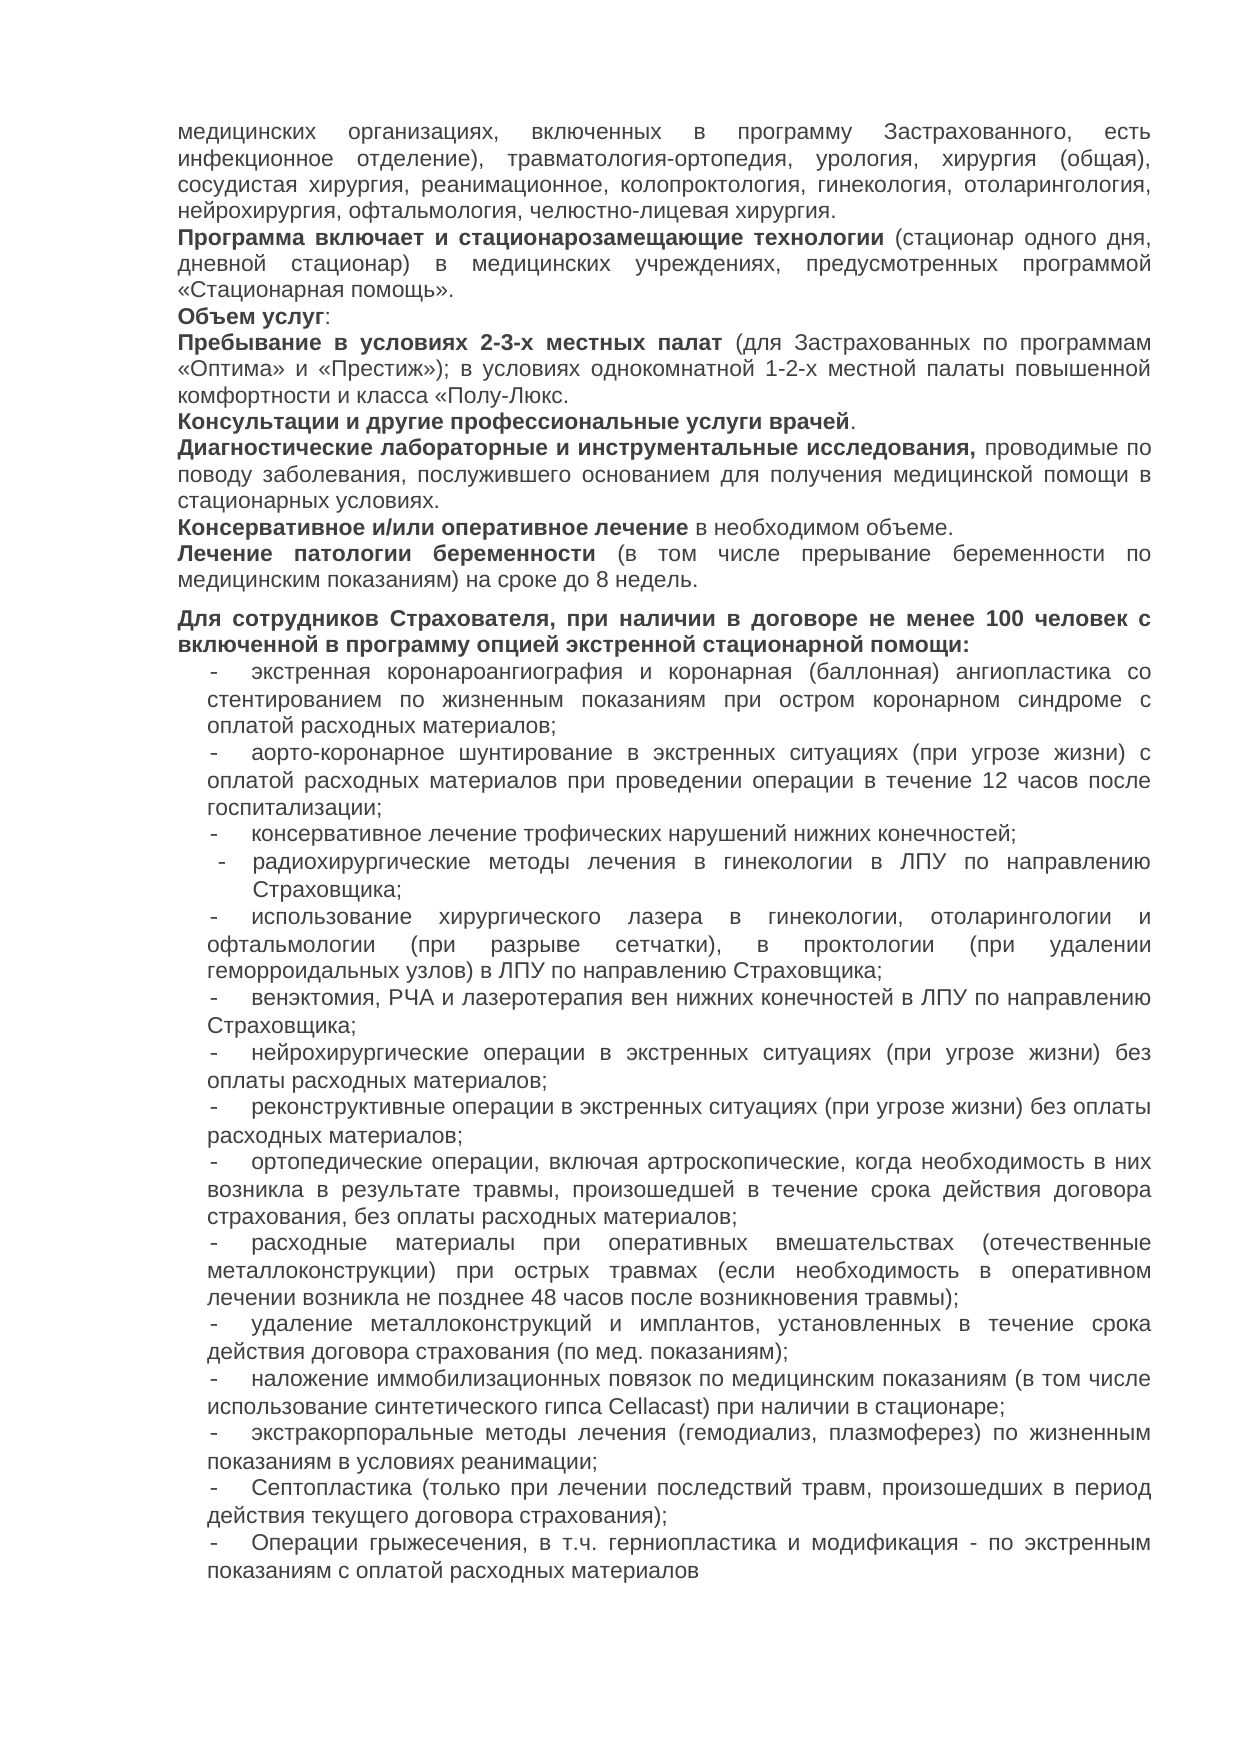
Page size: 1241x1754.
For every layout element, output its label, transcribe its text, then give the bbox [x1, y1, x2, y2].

list ортопедические операции, включая артроскопические, когда необходимость в них возникла в результате травмы, произошедшей в течение срока действия договора страхования, без оплаты расходных материалов; [207, 1148, 1152, 1229]
text Консервативное и/или оперативное лечение в необходимом объеме. [177, 513, 1152, 540]
list наложение иммобилизационных повязок по медицинским показаниям (в том числе использование синтетического гипса Cellacast) при наличии в стационаре; [207, 1365, 1152, 1419]
list расходные материалы при оперативных вмешательствах (отечественные металлоконструкции) при острых травмах (если необходимость в оперативном лечении возникла не позднее 48 часов после возникновения травмы); [207, 1229, 1152, 1310]
list Септопластика (только при лечении последствий травм, произошедших в период действия текущего договора страхования); [207, 1474, 1152, 1529]
list использование хирургического лазера в гинекологии, отоларингологии и офтальмологии (при разрыве сетчатки), в проктологии (при удалении геморроидальных узлов) в ЛПУ по направлению Страховщика; [207, 903, 1152, 984]
text Программа включает и стационарозамещающие технологии (стационар одного дня, дневной стационар) в медицинских учреждениях, предусмотренных программой «Стационарная помощь». [177, 223, 1152, 303]
list аорто-коронарное шунтирование в экстренных ситуациях (при угрозе жизни) с оплатой расходных материалов при проведении операции в течение 12 часов после госпитализации; [207, 739, 1152, 820]
text Пребывание в условиях 2-3-х местных палат (для Застрахованных по программам «Оптима» и «Престиж»); в условиях однокомнатной 1-2-х местной палаты повышенной комфортности и класса «Полу-Люкс. [177, 329, 1152, 408]
text Консультации и другие профессиональные услуги врачей. [177, 408, 1152, 434]
list удаление металлоконструкций и имплантов, установленных в течение срока действия договора страхования (по мед. показаниям); [207, 1310, 1152, 1365]
list нейрохирургические операции в экстренных ситуациях (при угрозе жизни) без оплаты расходных материалов; [207, 1038, 1152, 1093]
text Диагностические лабораторные и инструментальные исследования, проводимые по поводу заболевания, послужившего основанием для получения медицинской помощи в стационарных условиях. [177, 434, 1152, 513]
list радиохирургические методы лечения в гинекологии в ЛПУ по направлению Страховщика; [215, 848, 1152, 903]
list экстренная коронароангиография и коронарная (баллонная) ангиопластика со стентированием по жизненным показаниям при остром коронарном синдроме с оплатой расходных материалов; [207, 658, 1152, 739]
list консервативное лечение трофических нарушений нижних конечностей; [207, 820, 1152, 848]
text Лечение патологии беременности (в том числе прерывание беременности по медицинским показаниям) на сроке до 8 недель. [177, 540, 1152, 592]
list венэктомия, РЧА и лазеротерапия вен нижних конечностей в ЛПУ по направлению Страховщика; [207, 984, 1152, 1038]
list Операции грыжесечения, в т.ч. герниопластика и модификация - по экстренным показаниям с оплатой расходных материалов [207, 1529, 1152, 1583]
text Для сотрудников Страхователя, при наличии в договоре не менее 100 человек с включенной в программу опцией экстренной стационарной помощи: [177, 605, 1152, 658]
list экстракорпоральные методы лечения (гемодиализ, плазмоферез) по жизненным показаниям в условиях реанимации; [207, 1419, 1152, 1474]
list реконструктивные операции в экстренных ситуациях (при угрозе жизни) без оплаты расходных материалов; [207, 1093, 1152, 1148]
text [177, 118, 1152, 223]
text Объем услуг: [177, 303, 1152, 329]
